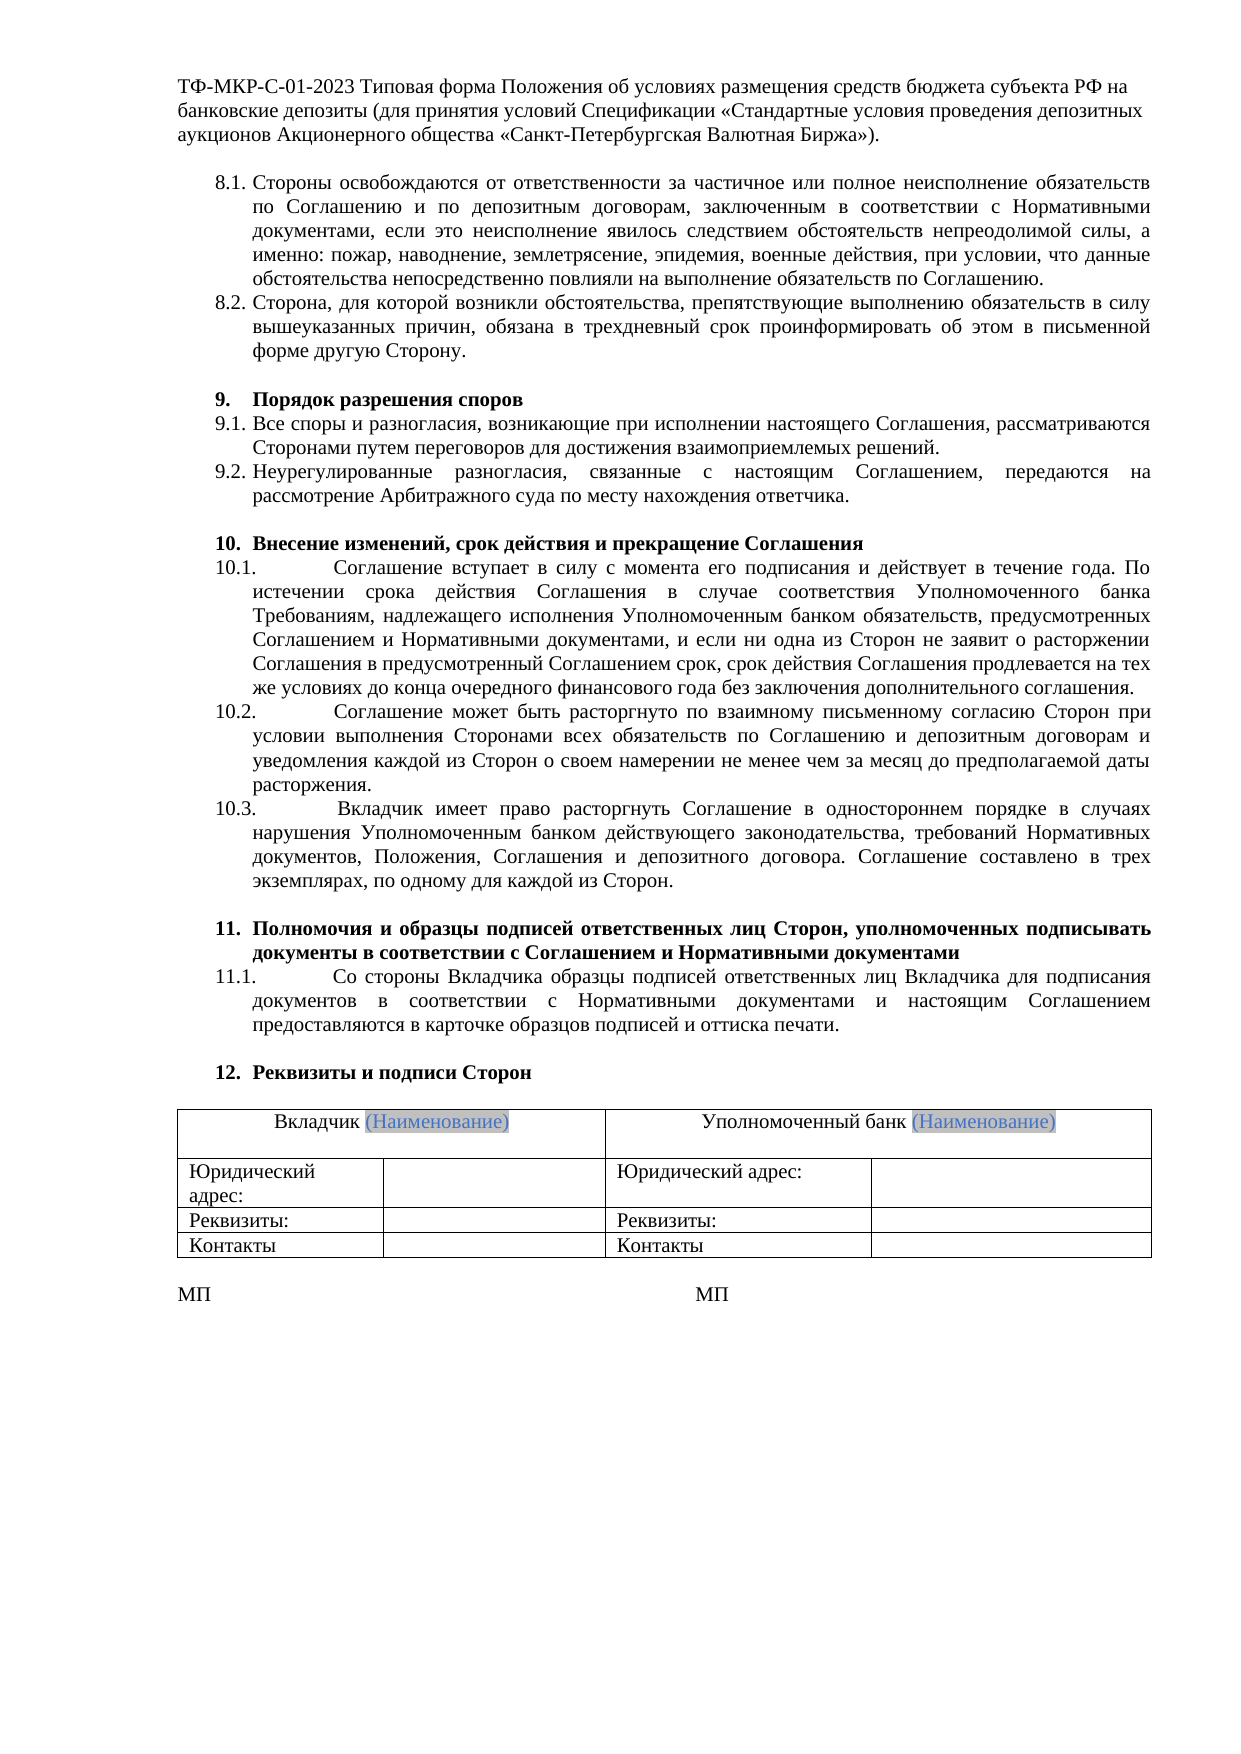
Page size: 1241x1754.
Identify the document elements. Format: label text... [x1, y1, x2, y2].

list Неурегулированные разногласия, связанные с настоящим Соглашением, передаются на рассмотрение Арбитражного суда по месту нахождения ответчика. [215, 459, 1152, 507]
text МП МП [177, 1282, 1152, 1306]
table_cell [872, 1159, 1151, 1207]
list Вкладчик имеет право расторгнуть Соглашение в одностороннем порядке в случаях нарушения Уполномоченным банком действующего законодательства, требований Нормативных документов, Положения, Соглашения и депозитного договора. Соглашение составлено в трех экземплярах, по одному для каждой из Сторон. [215, 796, 1152, 892]
list Стороны освобождаются от ответственности за частичное или полное неисполнение обязательств по Соглашению и по депозитным договорам, заключенным в соответствии с Нормативными документами, если это неисполнение явилось следствием обстоятельств непреодолимой силы, а именно: пожар, наводнение, землетрясение, эпидемия, военные действия, при условии, что данные обстоятельства непосредственно повлияли на выполнение обязательств по Соглашению. [215, 170, 1152, 290]
table_cell Юридический адрес: [178, 1159, 383, 1207]
table_cell Контакты [606, 1233, 871, 1257]
table_header Уполномоченный банк (Наименование) [606, 1110, 1151, 1158]
list Внесение изменений, срок действия и прекращение Соглашения [215, 531, 1152, 555]
table_cell Реквизиты: [606, 1208, 871, 1232]
list Реквизиты и подписи Сторон [215, 1060, 1152, 1084]
table_cell Контакты [178, 1233, 383, 1257]
table_cell [384, 1233, 605, 1257]
list Порядок разрешения споров [215, 387, 1152, 411]
table_cell [872, 1233, 1151, 1257]
list Полномочия и образцы подписей ответственных лиц Сторон, уполномоченных подписывать документы в соответствии с Соглашением и Нормативными документами [215, 916, 1152, 964]
list Соглашение может быть расторгнуто по взаимному письменному согласию Сторон при условии выполнения Сторонами всех обязательств по Соглашению и депозитным договорам и уведомления каждой из Сторон о своем намерении не менее чем за месяц до предполагаемой даты расторжения. [215, 699, 1152, 796]
list Сторона, для которой возникли обстоятельства, препятствующие выполнению обязательств в силу вышеуказанных причин, обязана в трехдневный срок проинформировать об этом в письменной форме другую Сторону. [215, 290, 1152, 362]
table_cell [872, 1208, 1151, 1232]
table_cell [384, 1159, 605, 1207]
table_cell [384, 1208, 605, 1232]
list Со стороны Вкладчика образцы подписей ответственных лиц Вкладчика для подписания документов в соответствии с Нормативными документами и настоящим Соглашением предоставляются в карточке образцов подписей и оттиска печати. [215, 964, 1152, 1036]
list Соглашение вступает в силу с момента его подписания и действует в течение года. По истечении срока действия Соглашения в случае соответствия Уполномоченного банка Требованиям, надлежащего исполнения Уполномоченным банком обязательств, предусмотренных Соглашением и Нормативными документами, и если ни одна из Сторон не заявит о расторжении Соглашения в предусмотренный Соглашением срок, срок действия Соглашения продлевается на тех же условиях до конца очередного финансового года без заключения дополнительного соглашения. [215, 555, 1152, 699]
list Все споры и разногласия, возникающие при исполнении настоящего Соглашения, рассматриваются Сторонами путем переговоров для достижения взаимоприемлемых решений. [215, 411, 1152, 459]
table_header Вкладчик (Наименование) [178, 1110, 605, 1158]
table_cell Юридический адрес: [606, 1159, 871, 1207]
table_cell Реквизиты: [178, 1208, 383, 1232]
